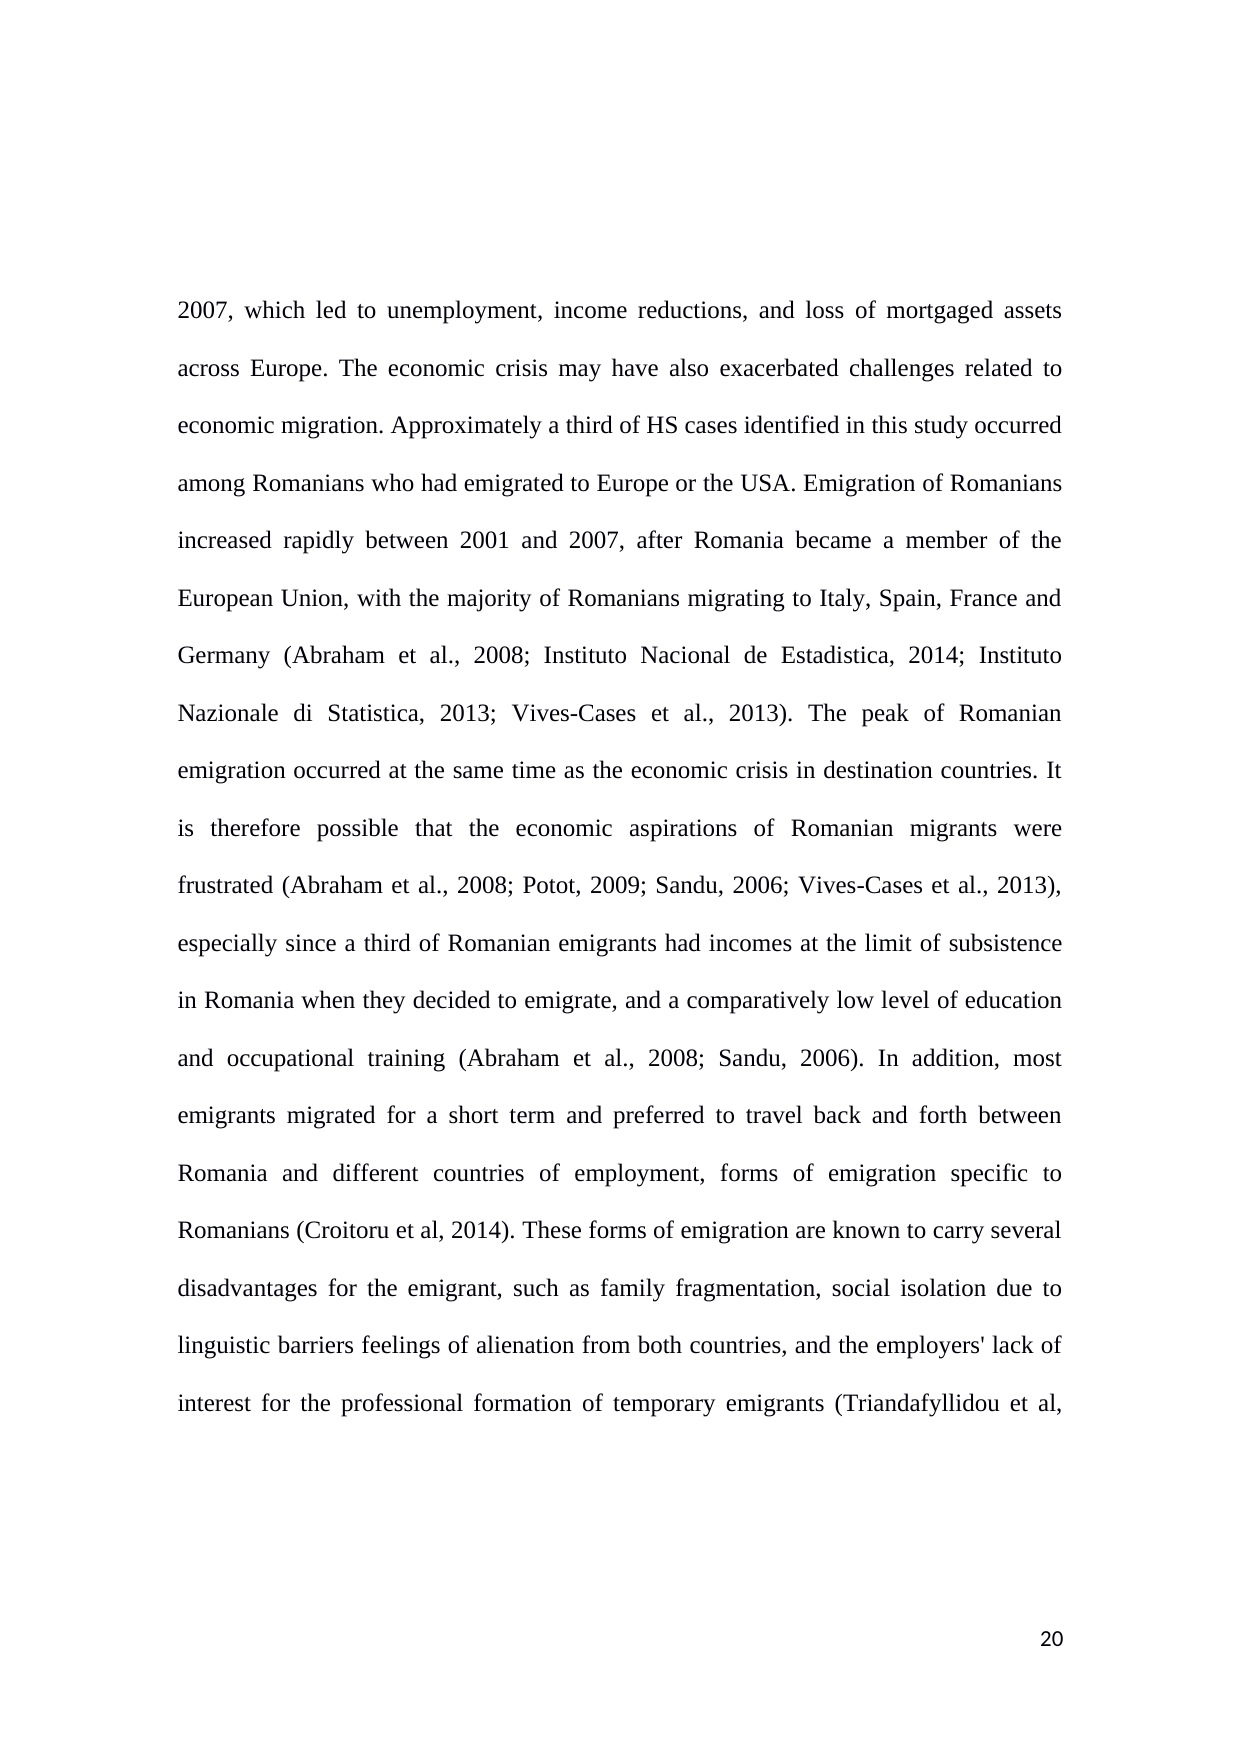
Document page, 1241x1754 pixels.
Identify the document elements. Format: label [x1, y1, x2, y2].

text [177, 295, 1063, 1417]
